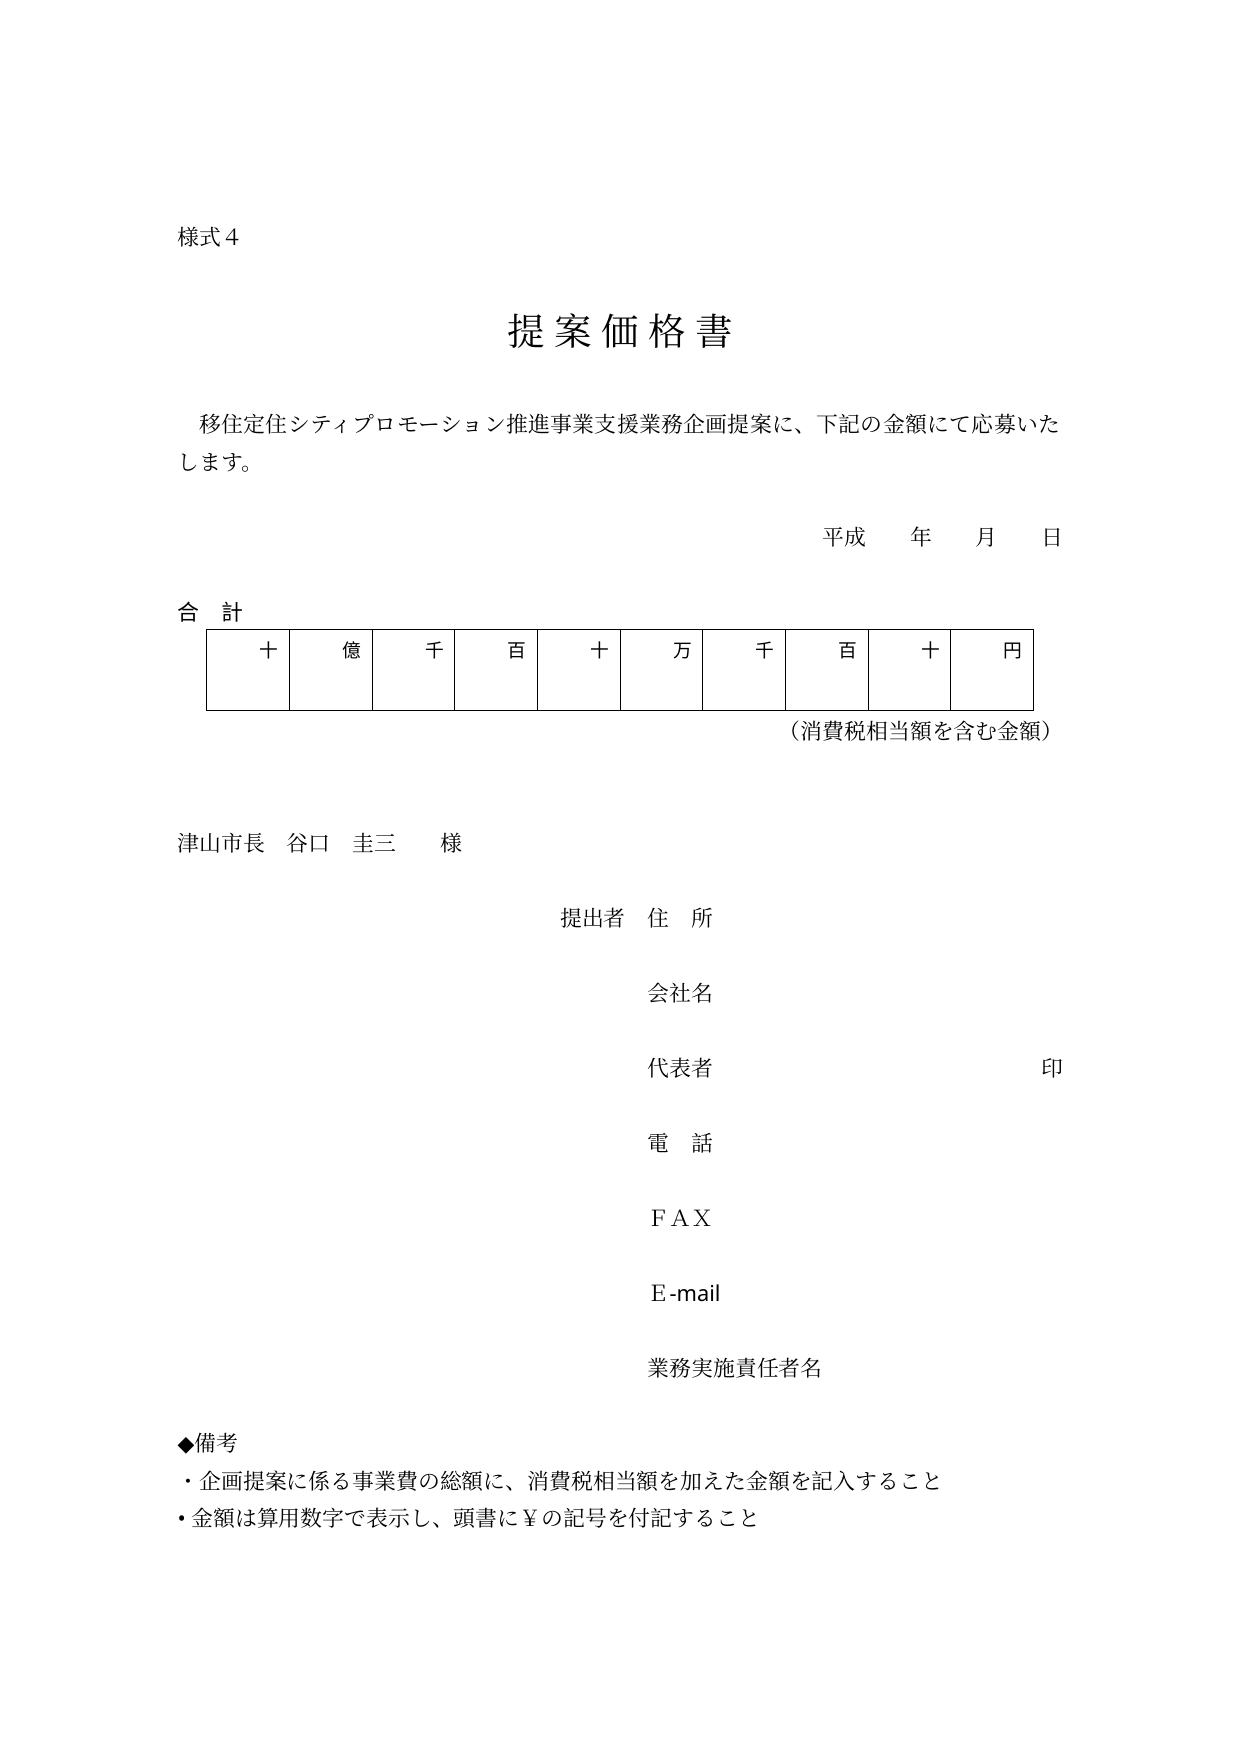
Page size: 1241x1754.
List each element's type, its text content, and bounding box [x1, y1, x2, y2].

text ◆備考 [177, 1423, 1063, 1461]
text 業務実施責任者名 [177, 1348, 1063, 1386]
text 移住定住シティプロモーション推進事業支援業務企画提案に、下記の金額にて応募いたします。 [177, 404, 1063, 479]
text ・企画提案に係る事業費の総額に、消費税相当額を加えた金額を記入すること [177, 1461, 1063, 1498]
table_header 百 [455, 630, 537, 710]
text （消費税相当額を含む金額） [177, 711, 1063, 748]
text 合 計 [177, 592, 1063, 629]
table_header 千 [703, 630, 785, 710]
table_header 十 [538, 630, 620, 710]
text 様式４ [177, 217, 1063, 254]
table_header 十 [869, 630, 950, 710]
text 会社名 [177, 973, 1063, 1011]
table_header 十 [207, 630, 289, 710]
text 津山市長 谷口 圭三 様 [177, 823, 1063, 861]
text 提出者 住 所 [177, 898, 1063, 936]
table_header 百 [786, 630, 868, 710]
text 代表者 印 [177, 1048, 1063, 1086]
text Ｅ-mail [177, 1273, 1063, 1311]
table_header 万 [621, 630, 702, 710]
text 電 話 [177, 1123, 1063, 1161]
text 平成 年 月 日 [177, 517, 1063, 554]
table_header 円 [951, 630, 1033, 710]
text • 金額は算用数字で表示し、頭書に￥の記号を付記すること [177, 1498, 1063, 1536]
text ＦＡＸ [177, 1198, 1063, 1236]
text 提 案 価 格 書 [177, 292, 1063, 367]
table_header 千 [373, 630, 454, 710]
table_header 億 [290, 630, 372, 710]
